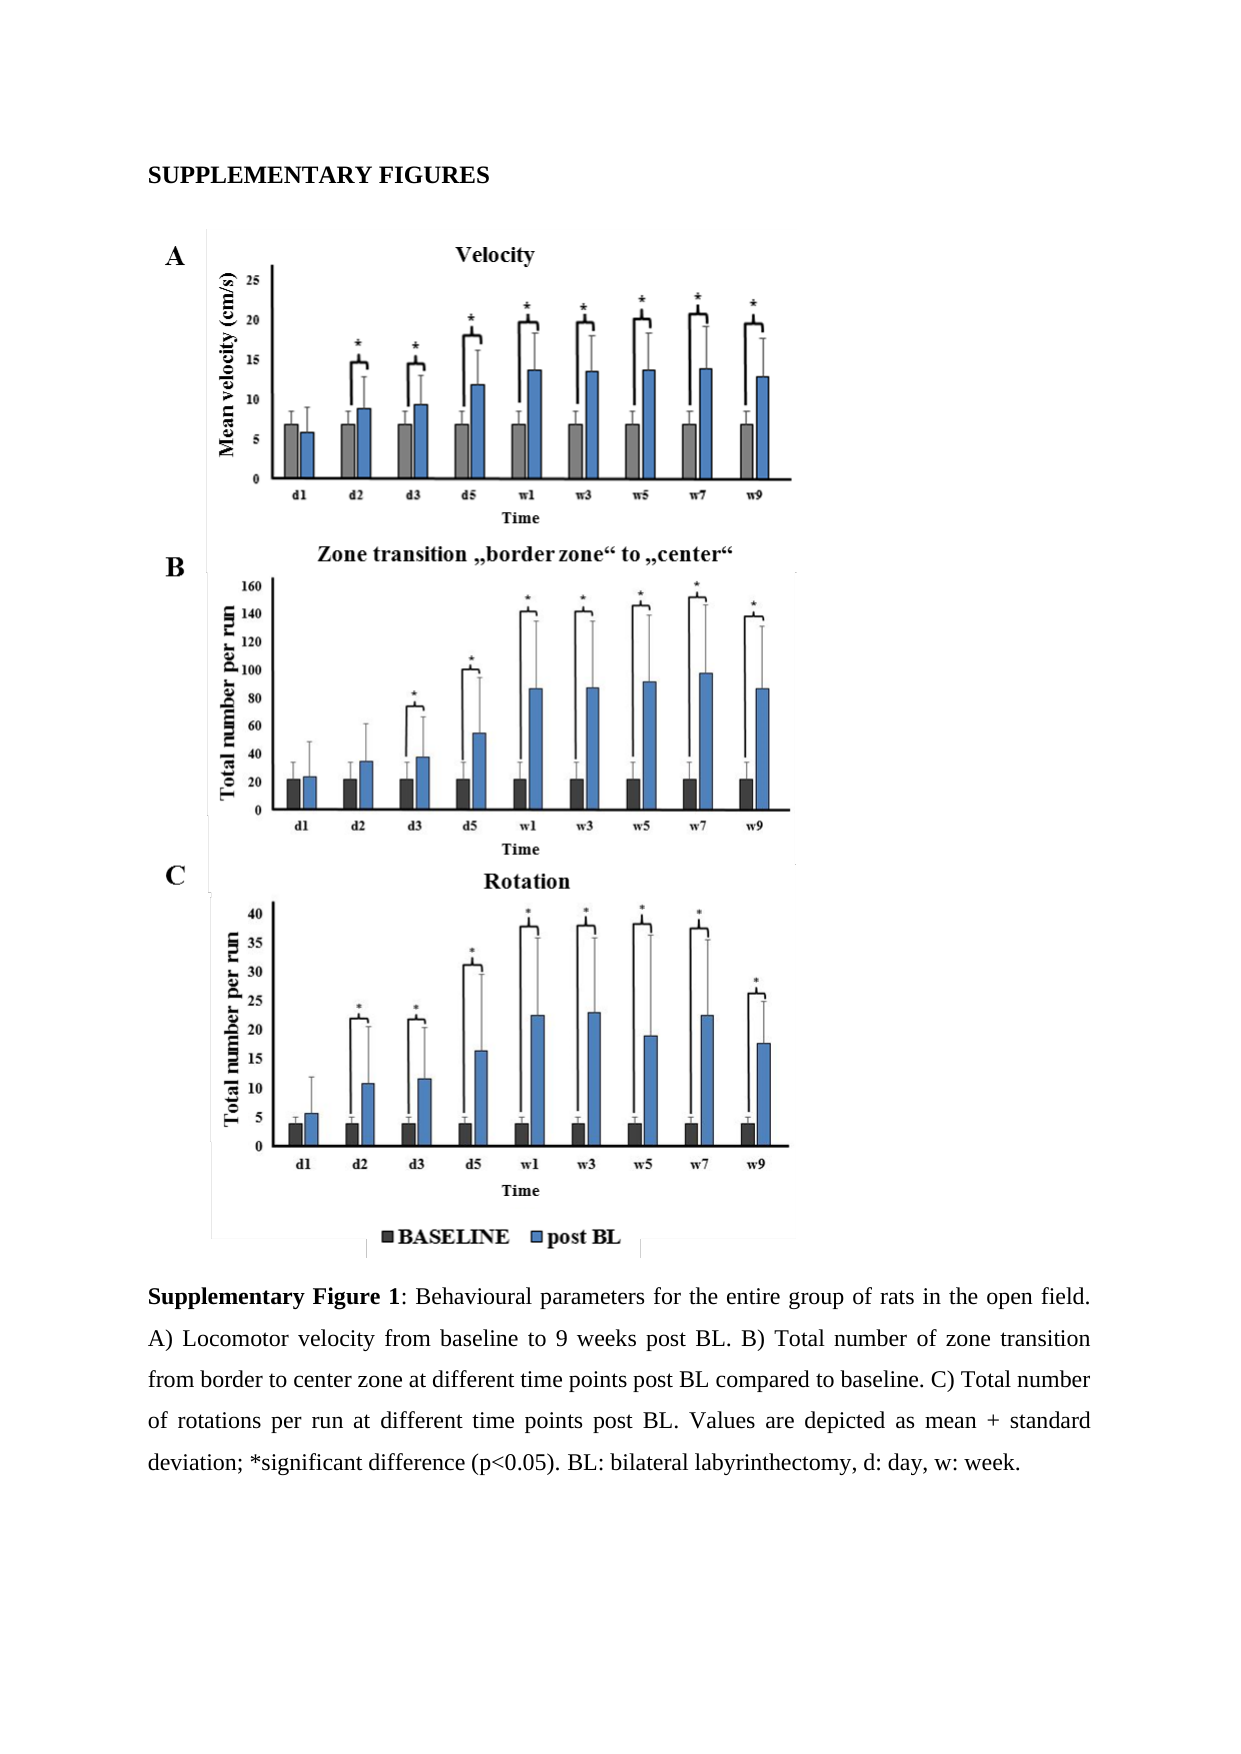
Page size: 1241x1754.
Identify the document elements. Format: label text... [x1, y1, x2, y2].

text Supplementary Figure 1: Behavioural parameters for the entire group of rats in the open field. A) Locomotor velocity from baseline to 9 weeks post BL. B) Total number of zone transition from border to center zone at different time points post BL compared to baseline. C) Total number of rotations per run at different time points post BL. Values are depicted as mean + standard deviation; *significant difference (p<0.05). BL: bilateral labyrinthectomy, d: day, w: week. [148, 1282, 1093, 1475]
text SUPPLEMENTARY FIGURES [148, 160, 1093, 189]
picture [147, 228, 797, 1258]
